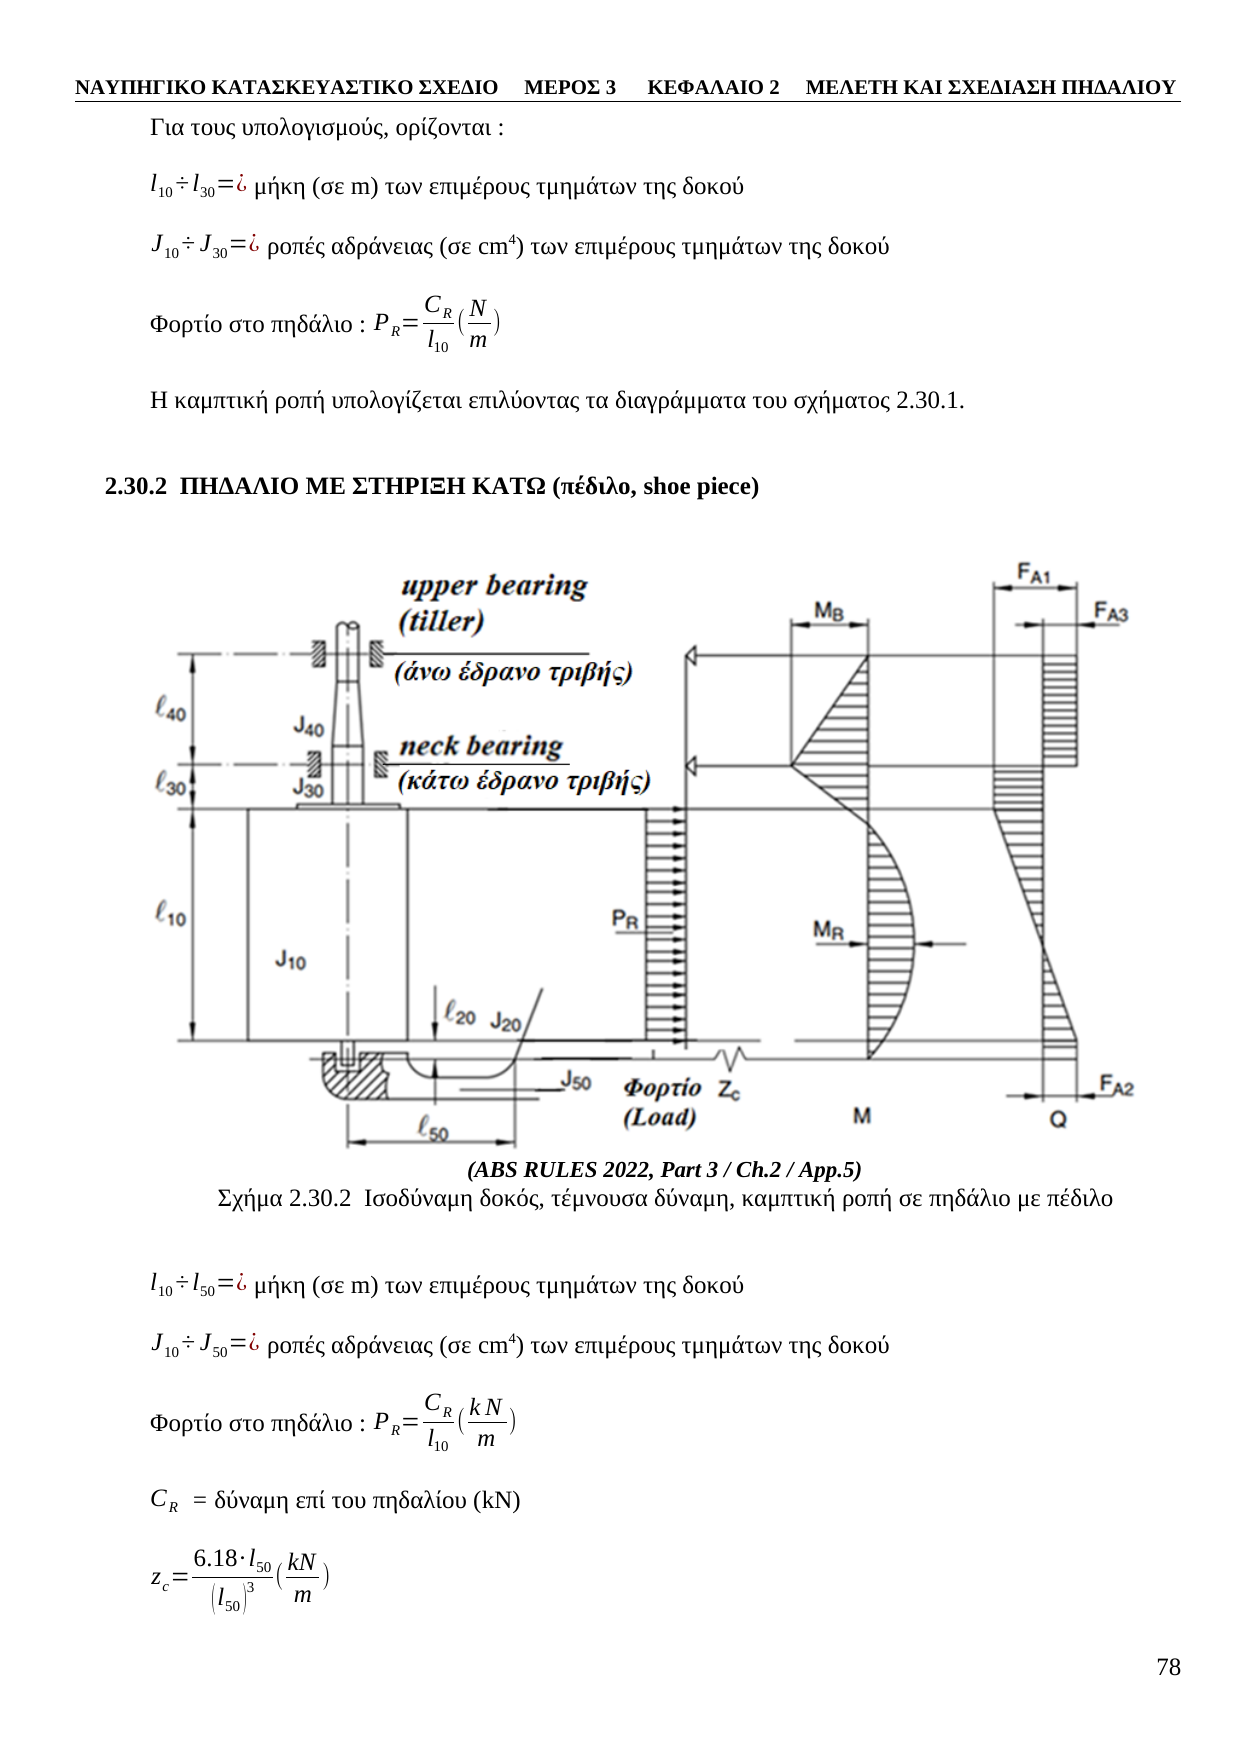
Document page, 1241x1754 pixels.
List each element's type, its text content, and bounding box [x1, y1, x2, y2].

list μήκη (σε m) των επιμέρους τμημάτων της δοκού [150, 1269, 1181, 1300]
picture [151, 557, 1164, 1157]
list μήκη (σε m) των επιμέρους τμημάτων της δοκού [150, 170, 1181, 201]
list ροπές αδράνειας (σε cm4) των επιμέρους τμημάτων της δοκού [150, 230, 1181, 261]
list 2.30.2 ΠΗΔΑΛΙΟ ΜΕ ΣΤΗΡΙΞΗ ΚΑΤΩ (πέδιλο, shoe piece) [104, 471, 1181, 500]
list Σχήμα 2.30.2 Ισοδύναμη δοκός, τέμνουσα δύναμη, καμπτική ροπή σε πηδάλιο με πέδιλο [150, 1183, 1181, 1211]
list Η καμπτική ροπή υπολογίζεται επιλύοντας τα διαγράμματα του σχήματος 2.30.1. [150, 385, 1181, 414]
list ροπές αδράνειας (σε cm4) των επιμέρους τμημάτων της δοκού [150, 1329, 1181, 1360]
list Φορτίο στο πηδάλιο : [150, 1389, 1181, 1455]
list Για τους υπολογισμούς, ορίζονται : [150, 112, 1181, 141]
list Φορτίο στο πηδάλιο : [150, 290, 1181, 356]
list = δύναμη επί του πηδαλίου (kN) [150, 1484, 1181, 1516]
list (ABS RULES 2022, Part 3 / Ch.2 / App.5) [150, 1156, 1181, 1183]
